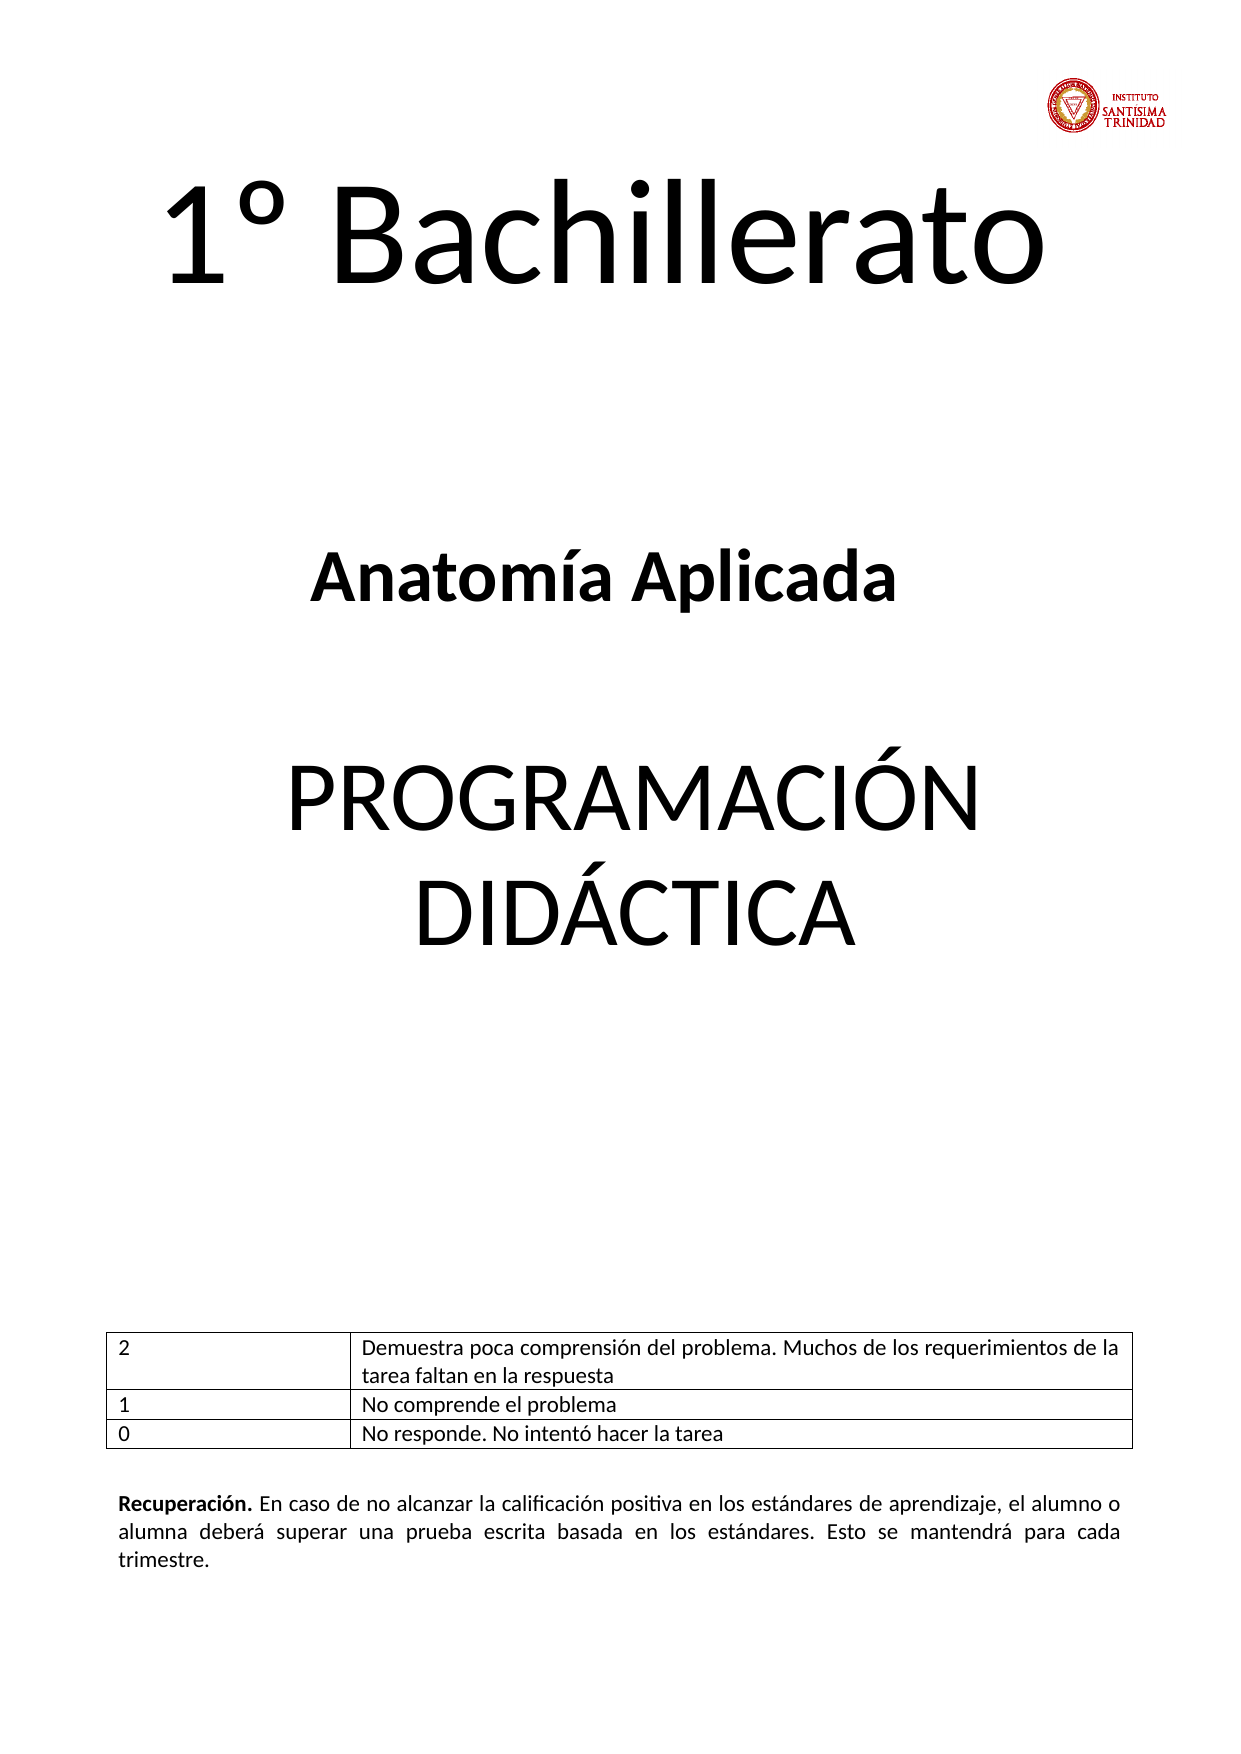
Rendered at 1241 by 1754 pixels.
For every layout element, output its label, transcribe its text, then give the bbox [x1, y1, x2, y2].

table_cell 1 [107, 1390, 350, 1418]
table_cell 0 [107, 1420, 350, 1447]
table_cell Demuestra poca comprensión del problema. Muchos de los requerimientos de la tarea faltan en la respuesta [351, 1333, 1132, 1389]
table_cell No comprende el problema [351, 1390, 1132, 1418]
picture [1031, 69, 1182, 148]
table_cell 2 [107, 1333, 350, 1389]
text Recuperación. En caso de no alcanzar la calificación positiva en los estándares de aprendizaje, el alumno o alumna deberá superar una prueba escrita basada en los estándares. Esto se mantendrá para cada trimestre. [118, 1489, 1122, 1573]
table_cell No responde. No intentó hacer la tarea [351, 1420, 1132, 1447]
